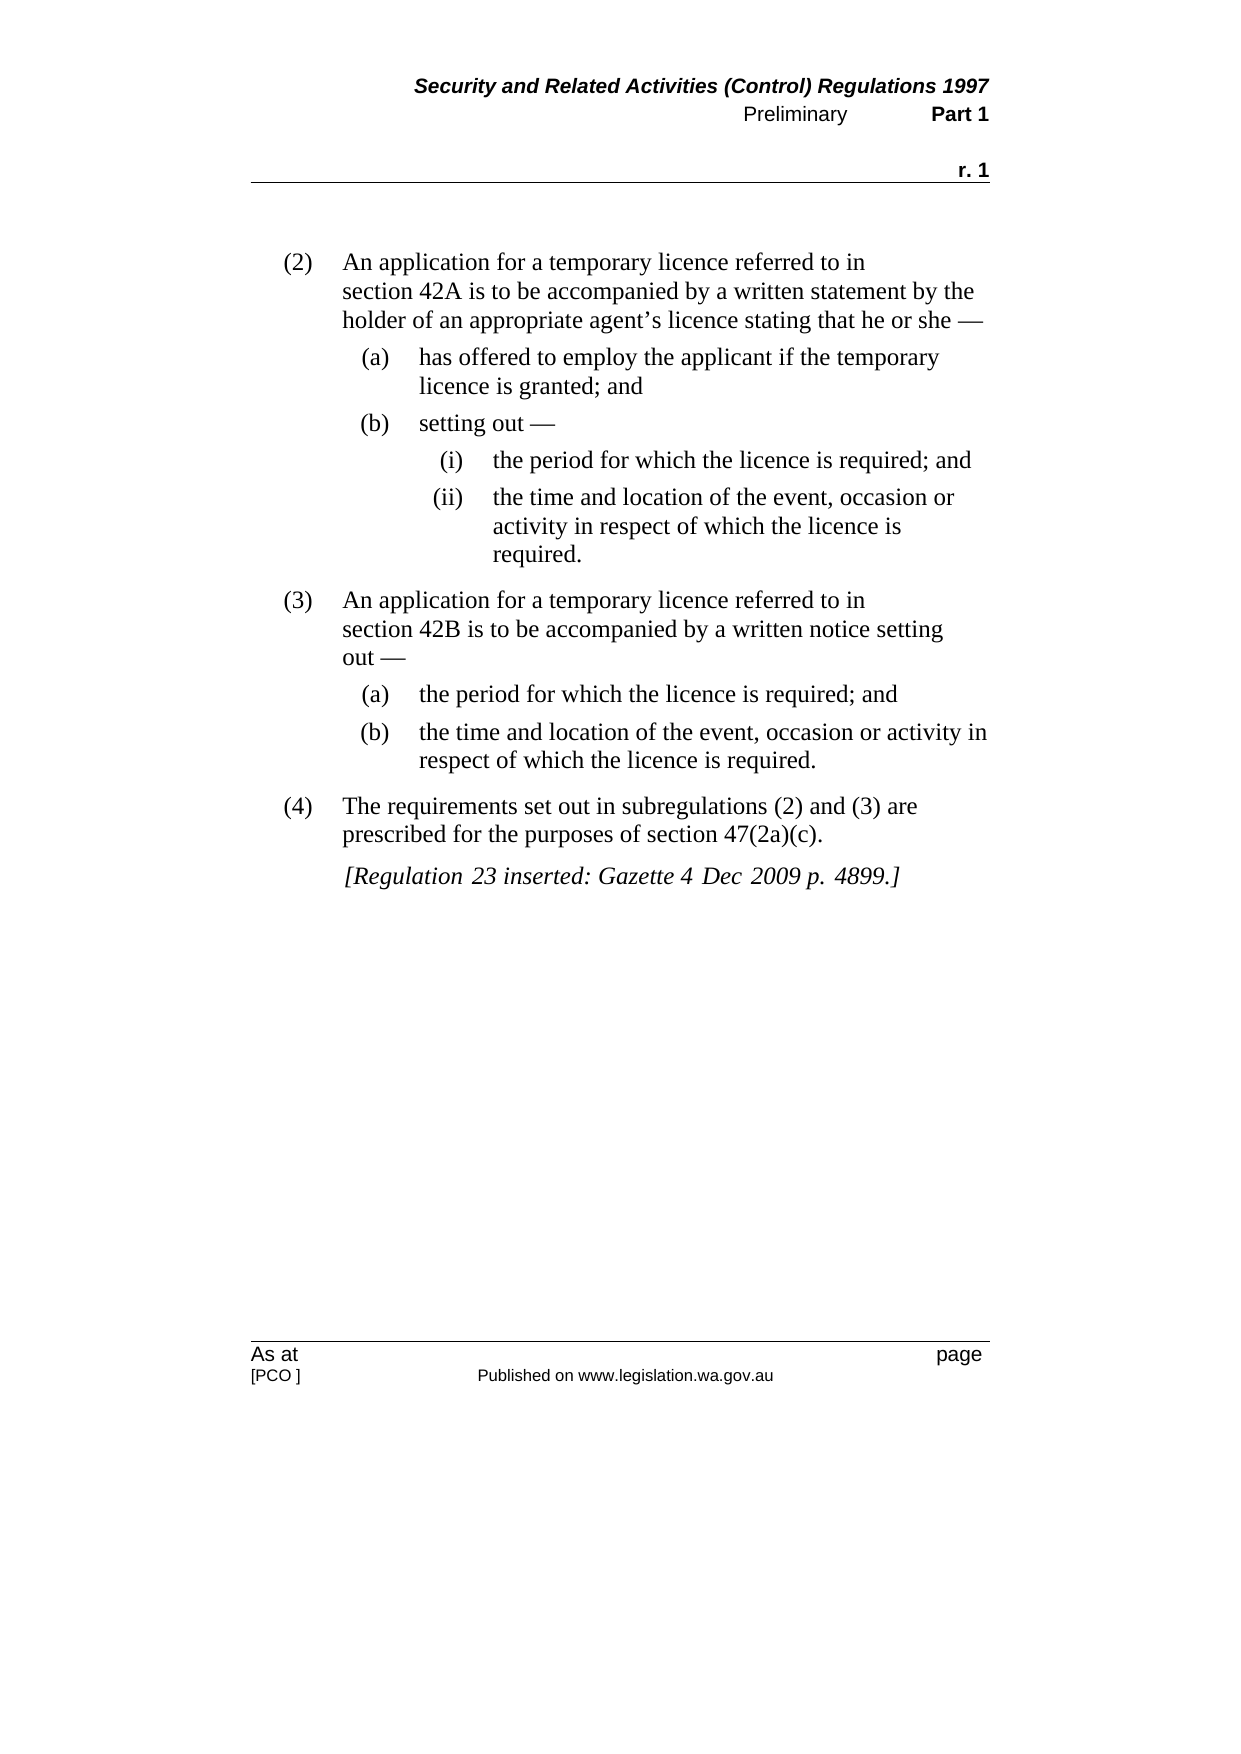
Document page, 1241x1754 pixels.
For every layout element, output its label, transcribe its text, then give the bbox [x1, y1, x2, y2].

text (b) setting out — [251, 408, 990, 437]
text (4) The requirements set out in subregulations (2) and (3) are prescribed for the purposes of section 47(2a)(c). [251, 791, 990, 848]
text (3) An application for a temporary licence referred to in section 42B is to be accompanied by a written notice setting out — [251, 585, 990, 671]
text (2) An application for a temporary licence referred to in section 42A is to be accompanied by a written statement by the holder of an appropriate agent’s licence stating that he or she — [251, 247, 990, 334]
text (ii) the time and location of the event, occasion or activity in respect of which the licence is required. [251, 482, 990, 568]
text (b) the time and location of the event, occasion or activity in respect of which the licence is required. [251, 717, 990, 774]
text (a) has offered to employ the applicant if the temporary licence is granted; and [251, 342, 990, 399]
text (a) the period for which the licence is required; and [251, 679, 990, 708]
text (i) the period for which the licence is required; and [251, 445, 990, 474]
text [Regulation 23 inserted: Gazette 4 Dec 2009 p. 4899.] [251, 861, 990, 889]
